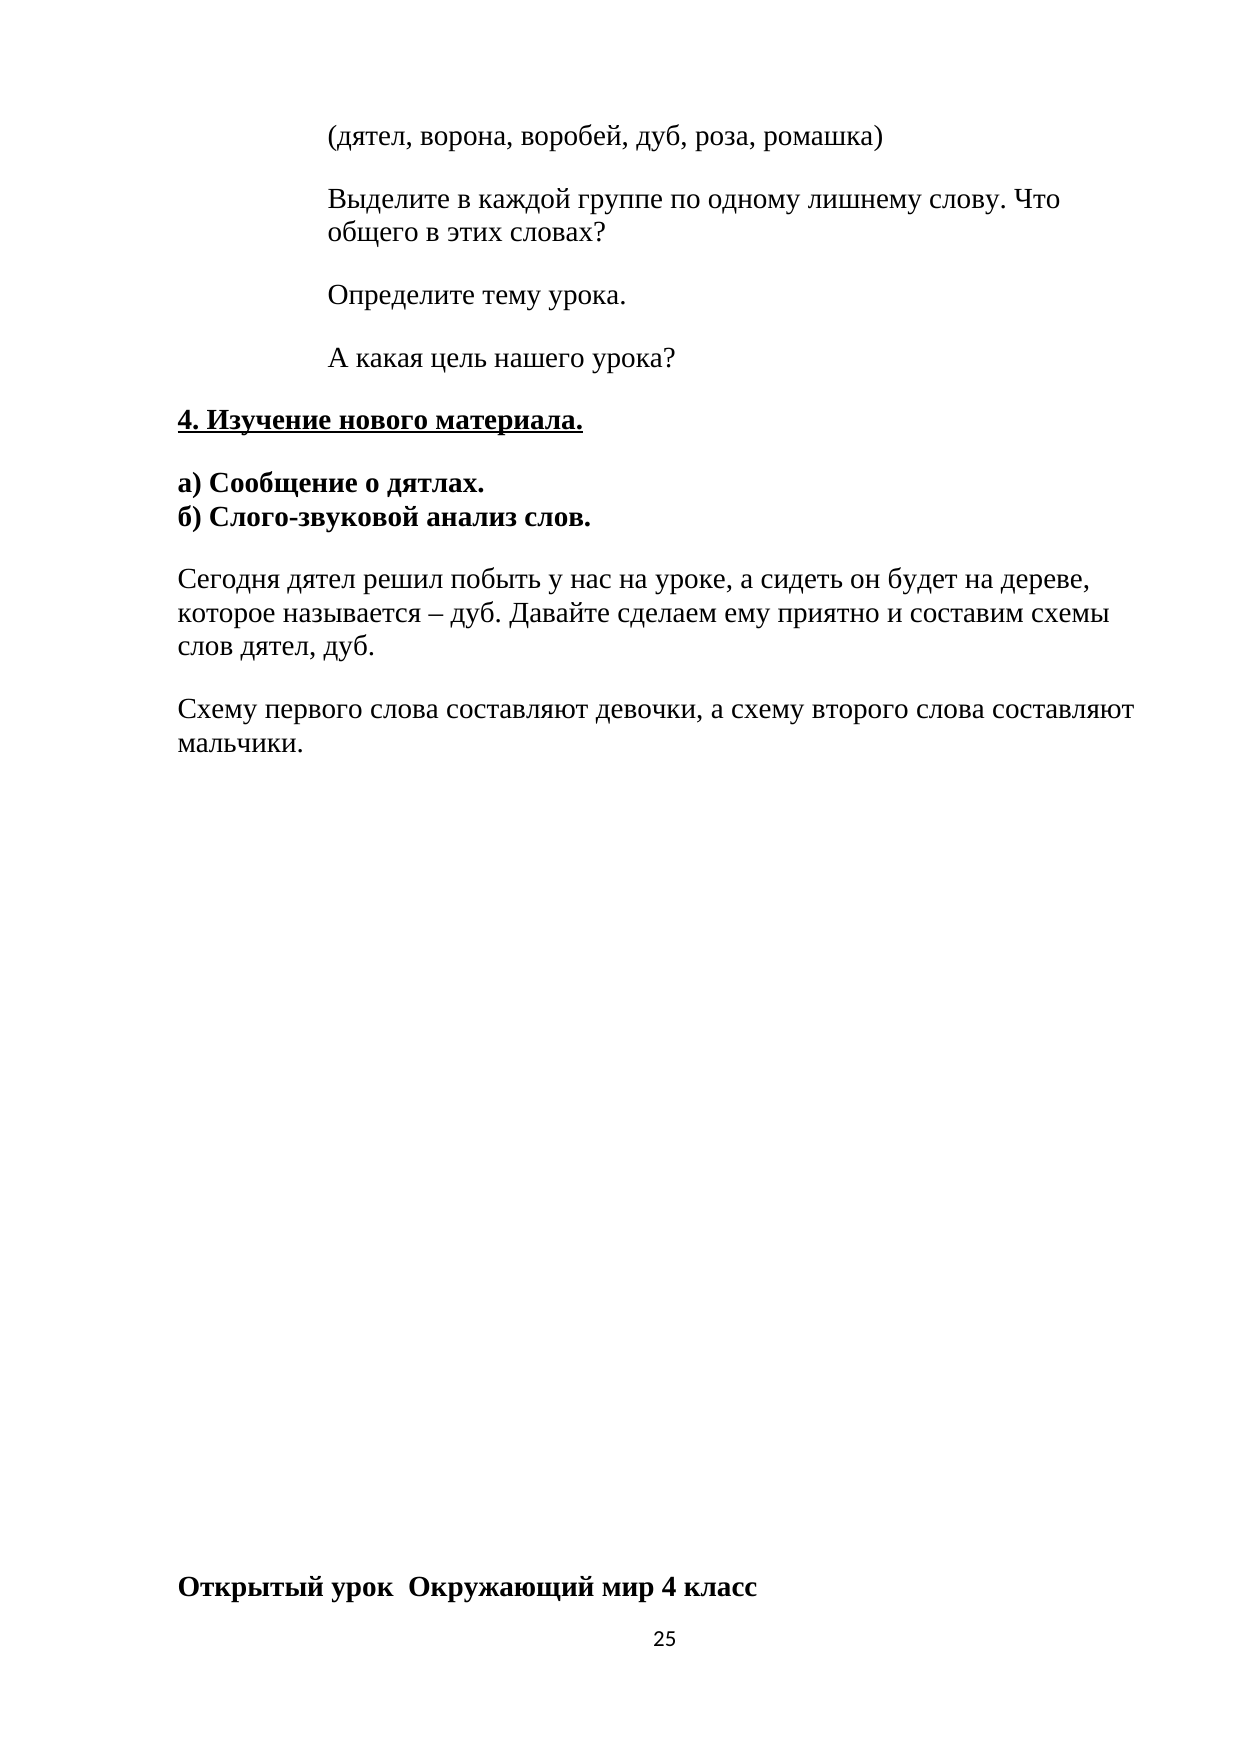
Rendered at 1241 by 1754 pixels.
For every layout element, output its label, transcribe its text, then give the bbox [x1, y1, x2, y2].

text Схему первого слова составляют девочки, а схему второго слова составляют мальчики. [177, 691, 1152, 758]
text а) Сообщение о дятлах. б) Слого-звуковой анализ слов. [177, 465, 1152, 532]
text А какая цель нашего урока? [327, 340, 1152, 373]
text Открытый урок Окружающий мир 4 класс [177, 1569, 1152, 1603]
text Выделите в каждой группе по одному лишнему слову. Что общего в этих словах? [327, 181, 1152, 248]
text 4. Изучение нового материала. [177, 402, 1152, 436]
text (дятел, ворона, воробей, дуб, роза, ромашка) [327, 118, 1152, 152]
text Сегодня дятел решил побыть у нас на уроке, а сидеть он будет на дереве, которое называется – дуб. Давайте сделаем ему приятно и составим схемы слов дятел, дуб. [177, 561, 1152, 662]
text Определите тему урока. [327, 277, 1152, 311]
